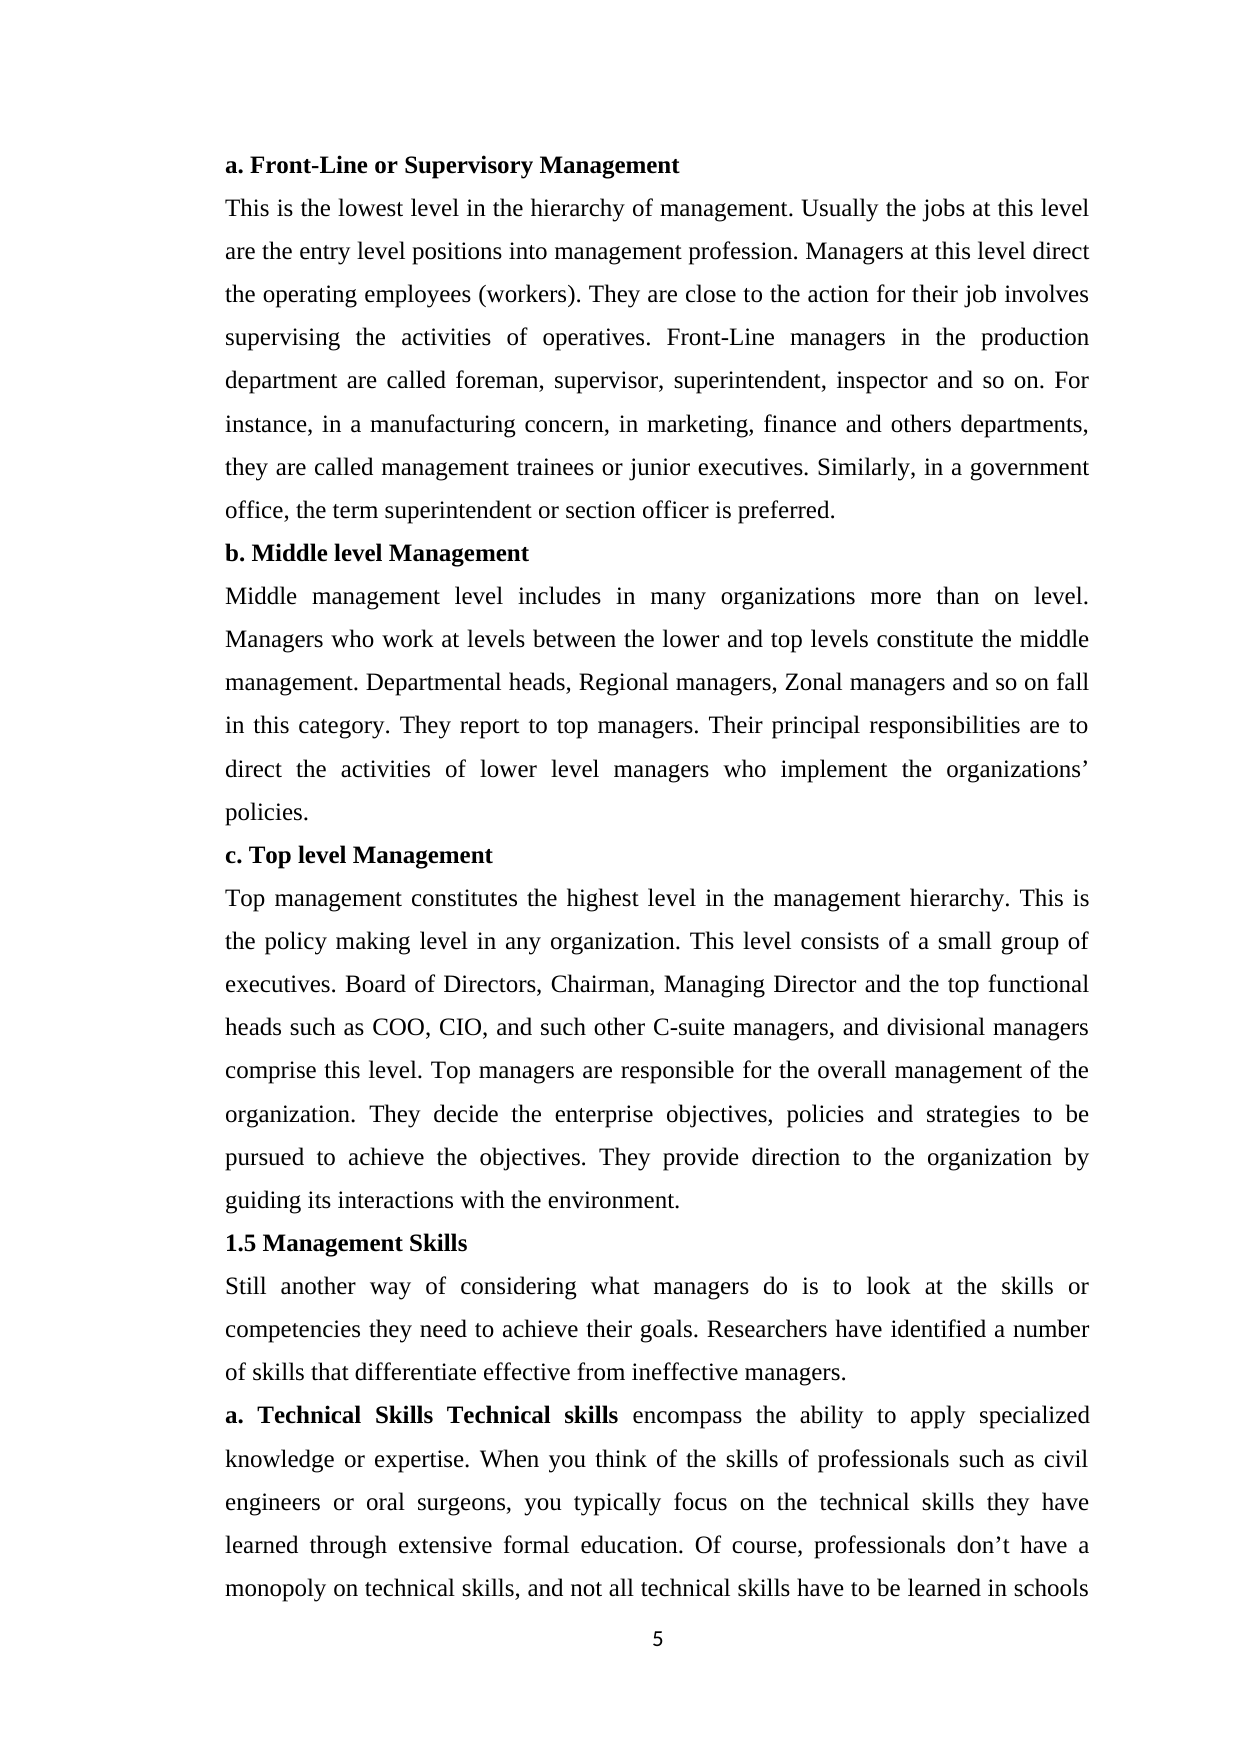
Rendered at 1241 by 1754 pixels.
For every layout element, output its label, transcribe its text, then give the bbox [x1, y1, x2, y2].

text This is the lowest level in the hierarchy of management. Usually the jobs at this level are the entry level positions into management profession. Managers at this level direct the operating employees (workers). They are close to the action for their job involves supervising the activities of operatives. Front-Line managers in the production department are called foreman, supervisor, superintendent, inspector and so on. For instance, in a manufacturing concern, in marketing, finance and others departments, they are called management trainees or junior executives. Similarly, in a government office, the term superintendent or section officer is preferred. [225, 193, 1090, 524]
text b. Middle level Management [225, 538, 1090, 567]
text Top management constitutes the highest level in the management hierarchy. This is the policy making level in any organization. This level consists of a small group of executives. Board of Directors, Chairman, Managing Director and the top functional heads such as COO, CIO, and such other C-suite managers, and divisional managers comprise this level. Top managers are responsible for the overall management of the organization. They decide the enterprise objectives, policies and strategies to be pursued to achieve the objectives. They provide direction to the organization by guiding its interactions with the environment. [225, 883, 1090, 1214]
text a. Front-Line or Supervisory Management [225, 150, 1090, 179]
text 1.5 Management Skills [225, 1228, 1090, 1257]
text Still another way of considering what managers do is to look at the skills or competencies they need to achieve their goals. Researchers have identified a number of skills that differentiate effective from ineffective managers. [225, 1271, 1090, 1386]
text c. Top level Management [225, 840, 1090, 869]
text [225, 1401, 1090, 1602]
text Middle management level includes in many organizations more than on level. Managers who work at levels between the lower and top levels constitute the middle management. Departmental heads, Regional managers, Zonal managers and so on fall in this category. They report to top managers. Their principal responsibilities are to direct the activities of lower level managers who implement the organizations’ policies. [225, 581, 1090, 826]
